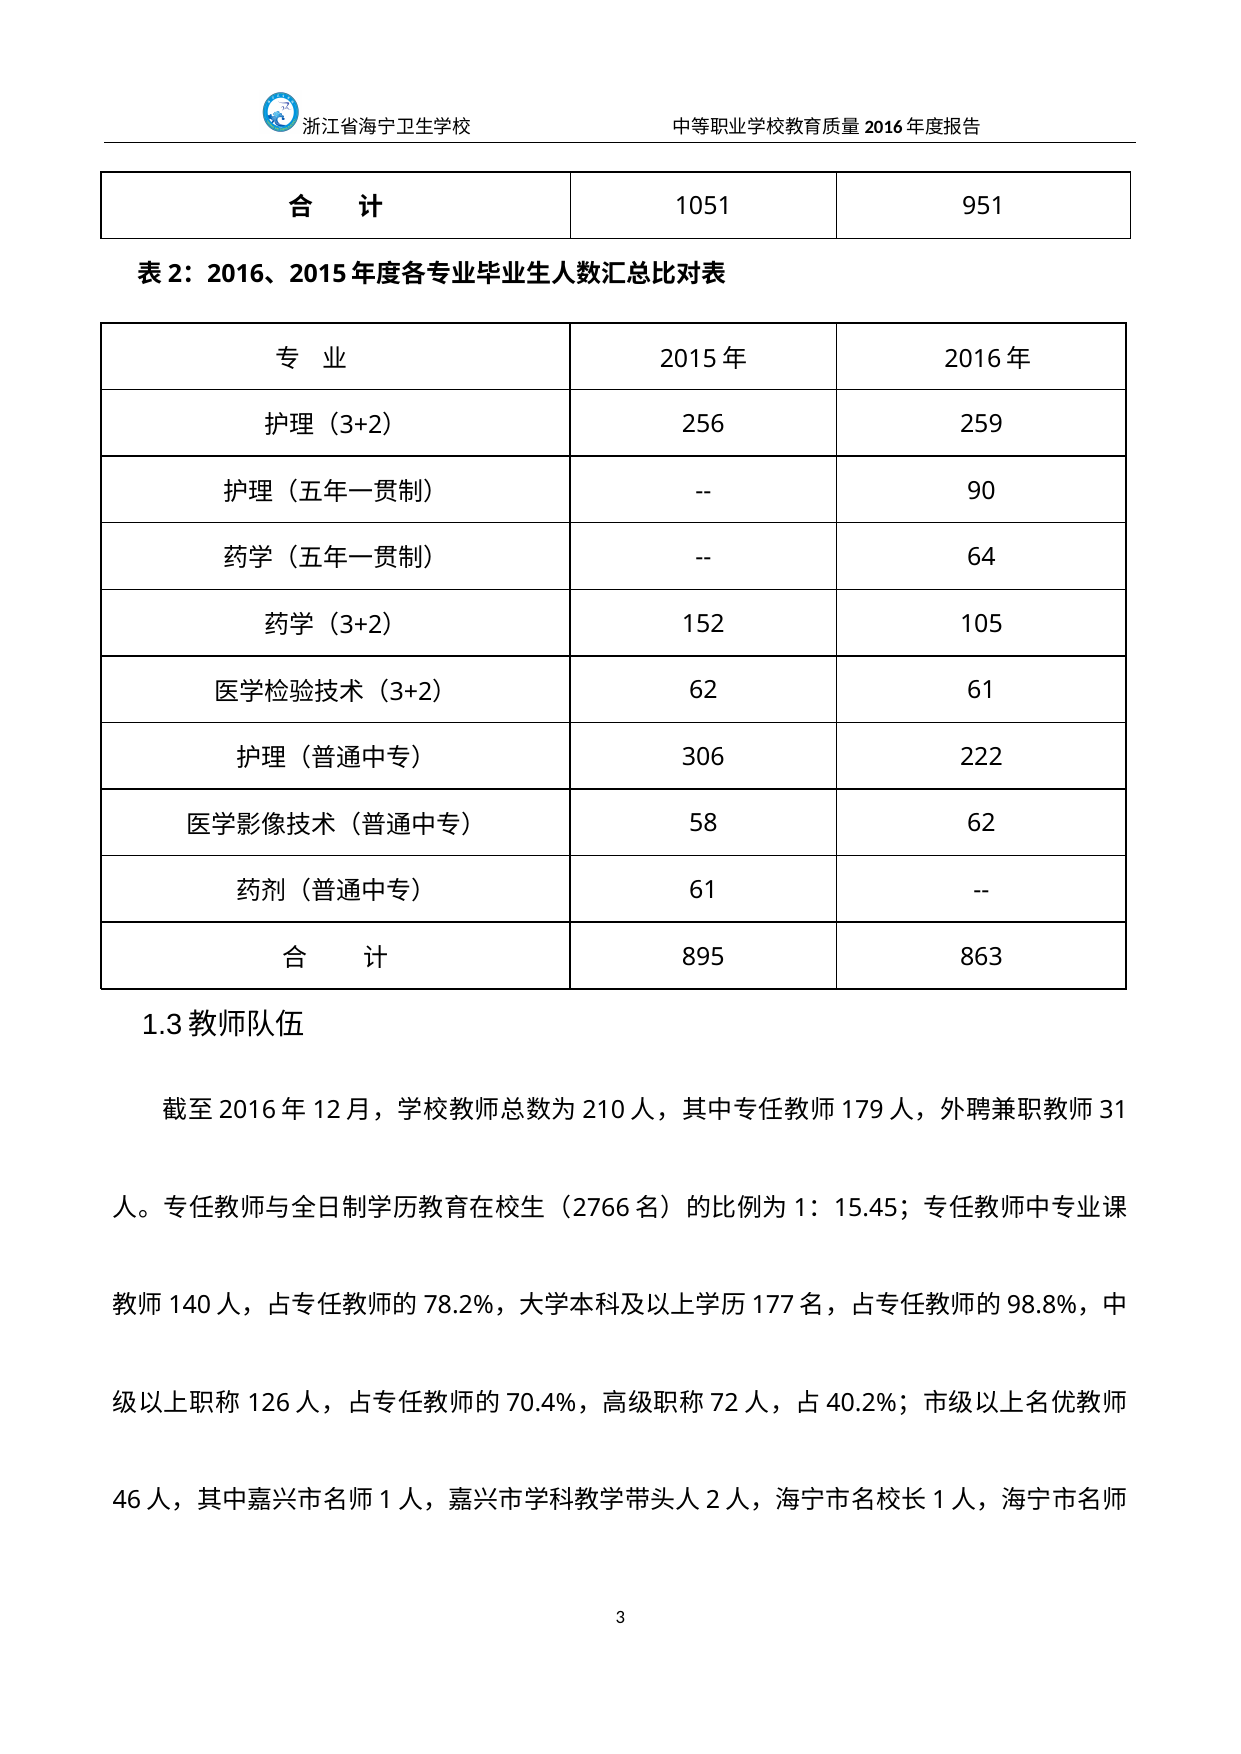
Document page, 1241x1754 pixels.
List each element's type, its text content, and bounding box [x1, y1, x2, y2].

text 表2：2016、2015年度各专业毕业生人数汇总比对表 [112, 239, 1128, 304]
table_cell -- [571, 457, 836, 522]
picture [259, 90, 303, 134]
table_header 专 业 [102, 324, 569, 389]
table_cell 90 [837, 457, 1125, 522]
table_cell 256 [571, 390, 836, 455]
table_cell 61 [837, 657, 1125, 722]
table_cell 259 [837, 390, 1125, 455]
table_cell 951 [837, 173, 1130, 237]
table_cell 1051 [571, 173, 836, 237]
table_cell 护理（3+2） [102, 390, 569, 455]
table_cell 合 计 [102, 173, 570, 237]
table_cell -- [571, 523, 836, 588]
table_header 2015年 [571, 324, 836, 389]
table_cell -- [837, 856, 1125, 921]
table_cell 61 [571, 856, 836, 921]
table_cell 医学影像技术（普通中专） [102, 790, 569, 855]
table_cell 863 [837, 923, 1125, 988]
table_cell 64 [837, 523, 1125, 588]
table_cell 药剂（普通中专） [102, 856, 569, 921]
table_cell 62 [837, 790, 1125, 855]
table_cell 222 [837, 723, 1125, 788]
subtitle 1.3教师队伍 [112, 989, 1128, 1054]
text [112, 1076, 1128, 1531]
table_cell 护理（普通中专） [102, 723, 569, 788]
table_header 2016年 [837, 324, 1125, 389]
table_cell 药学（五年一贯制） [102, 523, 569, 588]
table_cell 895 [571, 923, 836, 988]
table_cell 58 [571, 790, 836, 855]
table_cell 306 [571, 723, 836, 788]
table_cell 护理（五年一贯制） [102, 457, 569, 522]
table_cell 105 [837, 590, 1125, 655]
table_cell 152 [571, 590, 836, 655]
table_cell 药学（3+2） [102, 590, 569, 655]
table_cell 医学检验技术（3+2） [102, 657, 569, 722]
table_cell 62 [571, 657, 836, 722]
table_cell 合 计 [102, 923, 569, 988]
